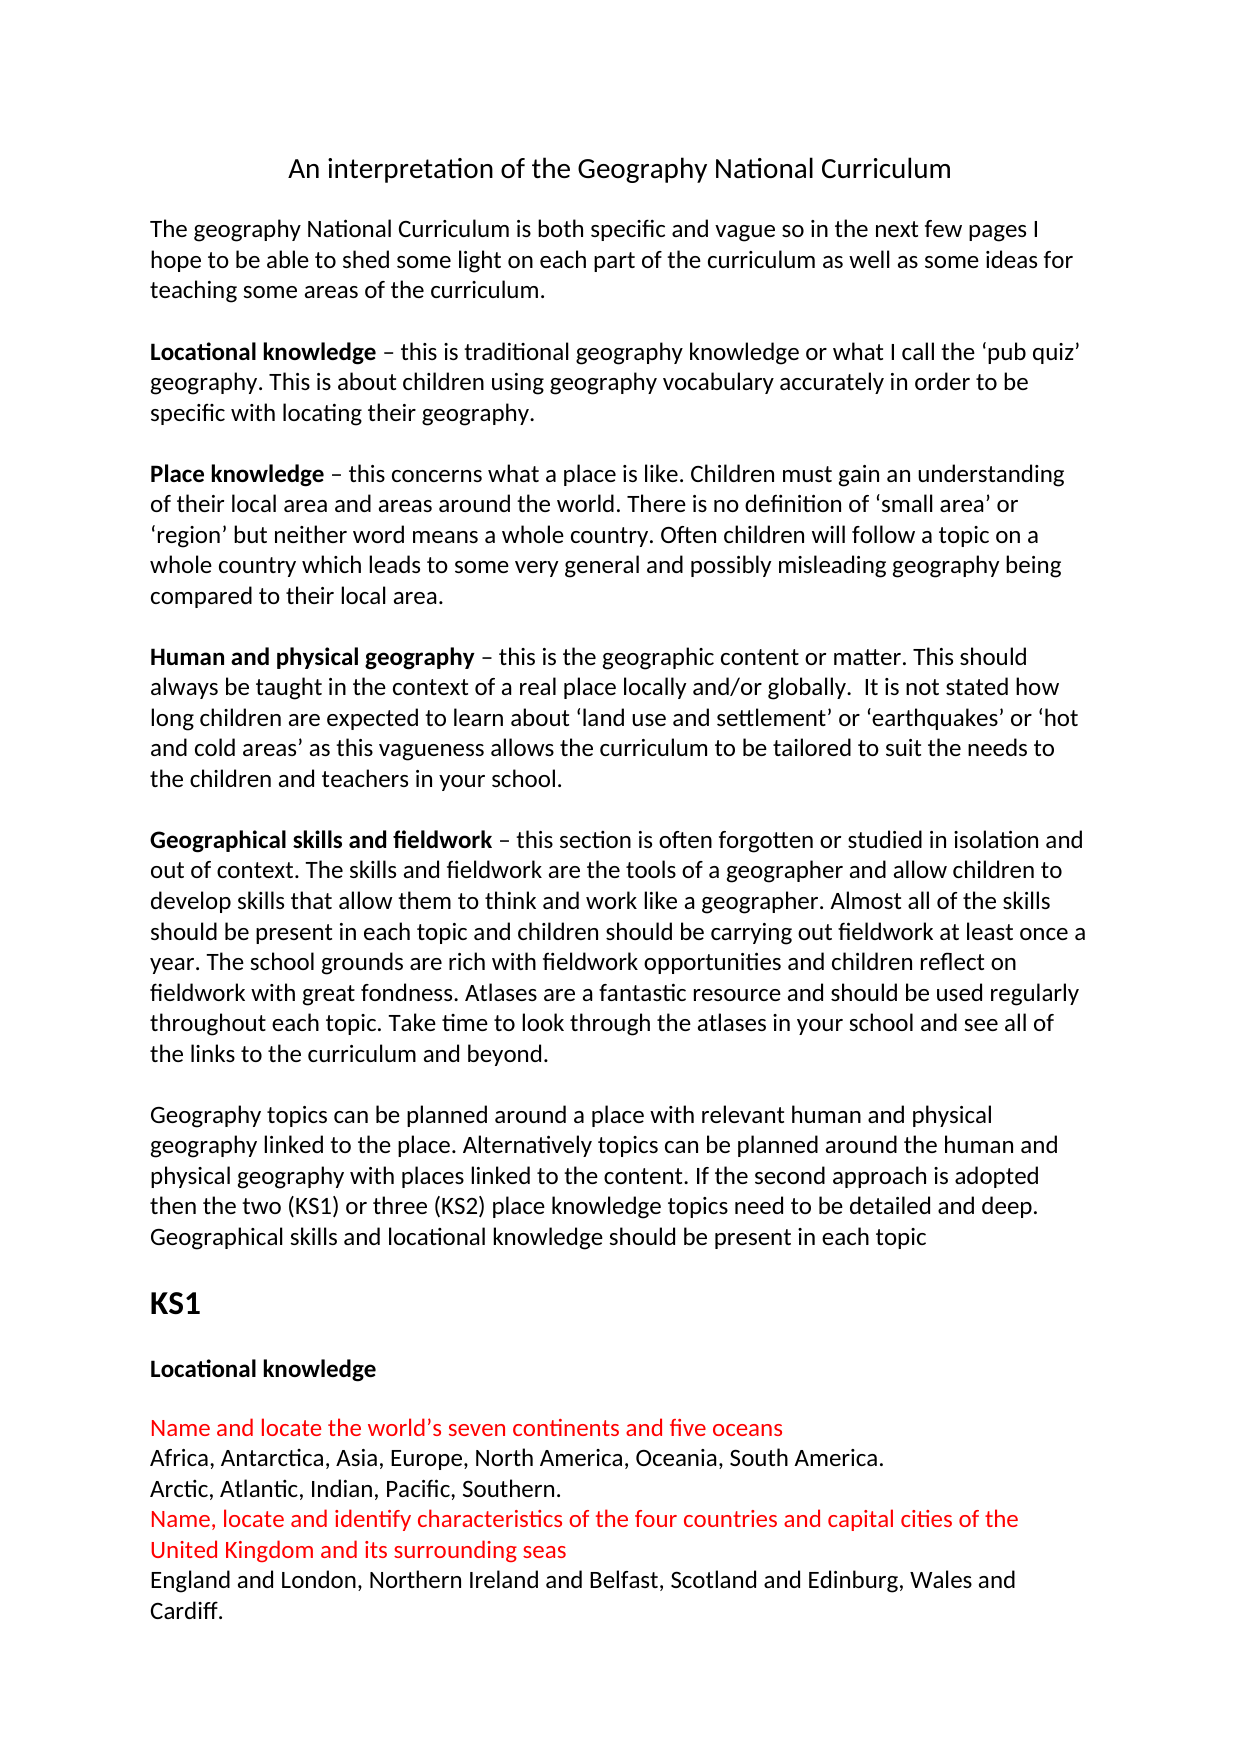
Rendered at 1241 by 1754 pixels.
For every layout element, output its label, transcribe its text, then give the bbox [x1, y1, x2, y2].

text Place knowledge – this concerns what a place is like. Children must gain an understanding of their local area and areas around the world. There is no definition of ‘small area’ or ‘region’ but neither word means a whole country. Often children will follow a topic on a whole country which leads to some very general and possibly misleading geography being compared to their local area. [150, 458, 1090, 610]
text Name and locate the world’s seven continents and five oceans [150, 1412, 1090, 1442]
text Human and physical geography – this is the geographic content or matter. This should always be taught in the context of a real place locally and/or globally. It is not stated how long children are expected to learn about ‘land use and settlement’ or ‘earthquakes’ or ‘hot and cold areas’ as this vagueness allows the curriculum to be tailored to suit the needs to the children and teachers in your school. [150, 641, 1090, 793]
text KS1 [150, 1282, 1090, 1323]
text Locational knowledge – this is traditional geography knowledge or what I call the ‘pub quiz’ geography. This is about children using geography vocabulary accurately in order to be specific with locating their geography. [150, 336, 1090, 427]
text Geography topics can be planned around a place with relevant human and physical geography linked to the place. Alternatively topics can be planned around the human and physical geography with places linked to the content. If the second approach is adopted then the two (KS1) or three (KS2) place knowledge topics need to be detailed and deep. Geographical skills and locational knowledge should be present in each topic [150, 1099, 1090, 1251]
text Name, locate and identify characteristics of the four countries and capital cities of the United Kingdom and its surrounding seas [150, 1503, 1090, 1564]
text An interpretation of the Geography National Curriculum [150, 150, 1090, 186]
text England and London, Northern Ireland and Belfast, Scotland and Edinburg, Wales and Cardiff. [150, 1564, 1090, 1625]
text Locational knowledge [150, 1353, 1090, 1384]
text Arctic, Atlantic, Indian, Pacific, Southern. [150, 1473, 1090, 1503]
text Africa, Antarctica, Asia, Europe, North America, Oceania, South America. [150, 1442, 1090, 1473]
text Geographical skills and fieldwork – this section is often forgotten or studied in isolation and out of context. The skills and fieldwork are the tools of a geographer and allow children to develop skills that allow them to think and work like a geographer. Almost all of the skills should be present in each topic and children should be carrying out fieldwork at least once a year. The school grounds are rich with fieldwork opportunities and children reflect on fieldwork with great fondness. Atlases are a fantastic resource and should be used regularly throughout each topic. Take time to look through the atlases in your school and see all of the links to the curriculum and beyond. [150, 824, 1090, 1068]
text The geography National Curriculum is both specific and vague so in the next few pages I hope to be able to shed some light on each part of the curriculum as well as some ideas for teaching some areas of the curriculum. [150, 214, 1090, 305]
